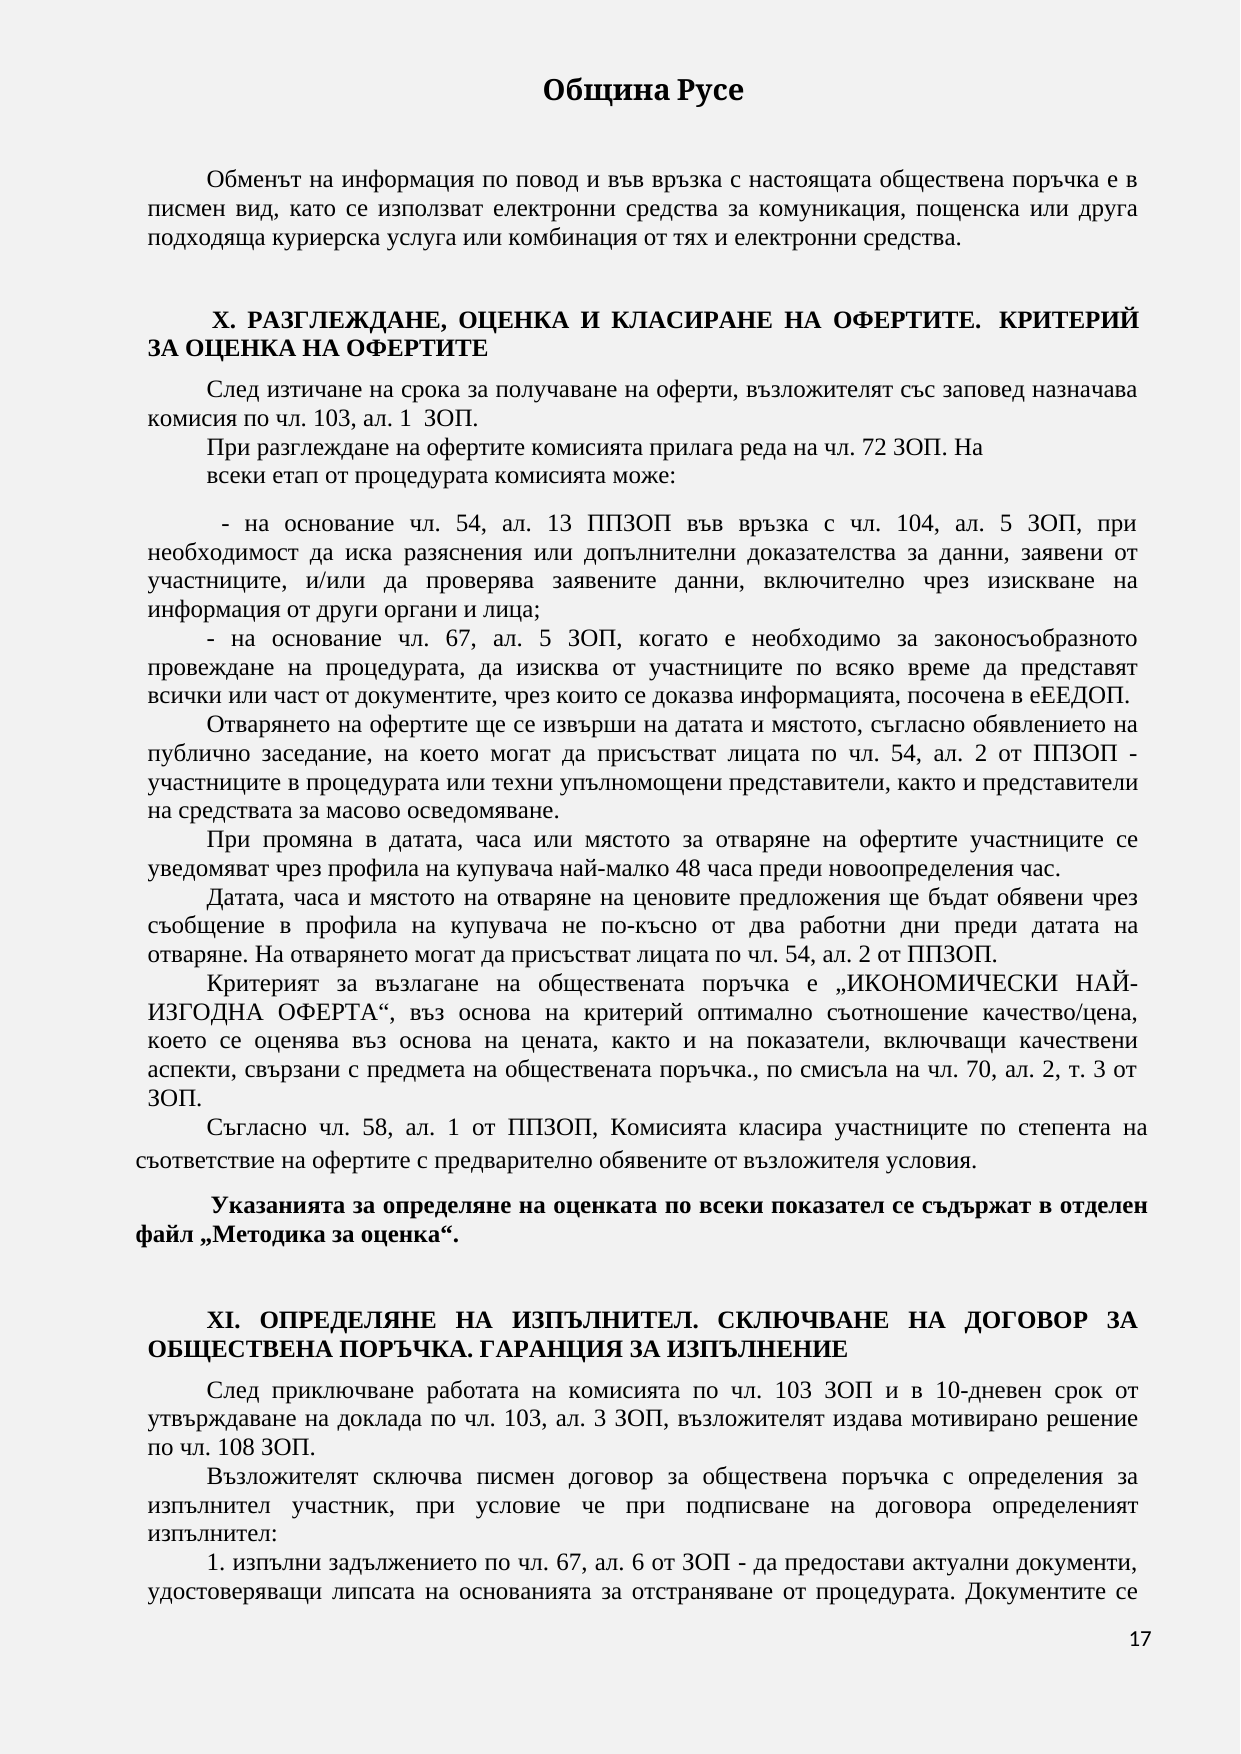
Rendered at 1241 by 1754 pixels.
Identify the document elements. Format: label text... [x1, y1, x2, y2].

text Възложителят сключва писмен договор за обществена поръчка с определения за изпълнител участник, при условие че при подписване на договора определеният изпълнител: [147, 1461, 1139, 1547]
text При промяна в датата, часа или мястото за отваряне на офертите участниците се уведомяват чрез профила на купувача най-малко 48 часа преди новоопределения час. [147, 824, 1139, 882]
text Обменът на информация по повод и във връзка с настоящата обществена поръчка е в писмен вид, като се използват електронни средства за комуникация, пощенска или друга подходяща куриерска услуга или комбинация от тях и електронни средства. [147, 164, 1139, 251]
text ХI. ОПРЕДЕЛЯНЕ НА ИЗПЪЛНИТЕЛ. СКЛЮЧВАНЕ НА ДОГОВОР ЗА ОБЩЕСТВЕНА ПОРЪЧКА. ГАРАНЦИЯ ЗА ИЗПЪЛНЕНИЕ [147, 1305, 1139, 1363]
text Указанията за определяне на оценката по всеки показател се съдържат в отделен файл „Методика за оценка“. [135, 1190, 1149, 1248]
text Отварянето на офертите ще се извърши на датата и мястото, съгласно обявлението на публично заседание, на което могат да присъстват лицата по чл. 54, ал. 2 от ППЗОП - участниците в процедурата или техни упълномощени представители, както и представители на средствата за масово осведомяване. [147, 709, 1139, 824]
text X. РАЗГЛЕЖДАНЕ, ОЦЕНКА И КЛАСИРАНЕ НА ОФЕРТИТЕ. КРИТЕРИЙ ЗА ОЦЕНКА НА ОФЕРТИТЕ [147, 305, 1139, 362]
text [147, 1547, 1139, 1605]
text След изтичане на срока за получаване на оферти, възложителят със заповед назначава комисия по чл. 103, ал. 1 ЗОП. [147, 374, 1139, 432]
text - на основание чл. 54, ал. 13 ППЗОП във връзка с чл. 104, ал. 5 ЗОП, при необходимост да иска разяснения или допълнителни доказателства за данни, заявени от участниците, и/или да проверява заявените данни, включително чрез изискване на информация от други органи и лица; [147, 508, 1139, 623]
text След приключване работата на комисията по чл. 103 ЗОП и в 10-дневен срок от утвърждаване на доклада по чл. 103, ал. 3 ЗОП, възложителят издава мотивирано решение по чл. 108 ЗОП. [147, 1375, 1139, 1461]
text При разглеждане на офертите комисията прилага реда на чл. 72 ЗОП. На всеки етап от процедурата комисията може: [206, 432, 996, 489]
text Критерият за възлагане на обществената поръчка е „ИКОНОМИЧЕСКИ НАЙ- ИЗГОДНА ОФЕРТА“, въз основа на критерий оптимално съотношение качество/цена, което се оценява въз основа на цената, както и на показатели, включващи качествени аспекти, свързани с предмета на обществената поръчка., по смисъла на чл. 70, ал. 2, т. 3 от ЗОП. [147, 968, 1139, 1112]
text Съгласно чл. 58, ал. 1 от ППЗОП, Комисията класира участниците по степента на съответствие на офертите с предварително обявените от възложителя условия. [135, 1112, 1149, 1174]
text Датата, часа и мястото на отваряне на ценовите предложения ще бъдат обявени чрез съобщение в профила на купувача не по-късно от два работни дни преди датата на отваряне. На отварянето могат да присъстват лицата по чл. 54, ал. 2 от ППЗОП. [147, 882, 1139, 968]
text - на основание чл. 67, ал. 5 ЗОП, когато е необходимо за законосъобразното провеждане на процедурата, да изисква от участниците по всяко време да представят всички или част от документите, чрез които се доказва информацията, посочена в еЕЕДОП. [147, 623, 1139, 709]
